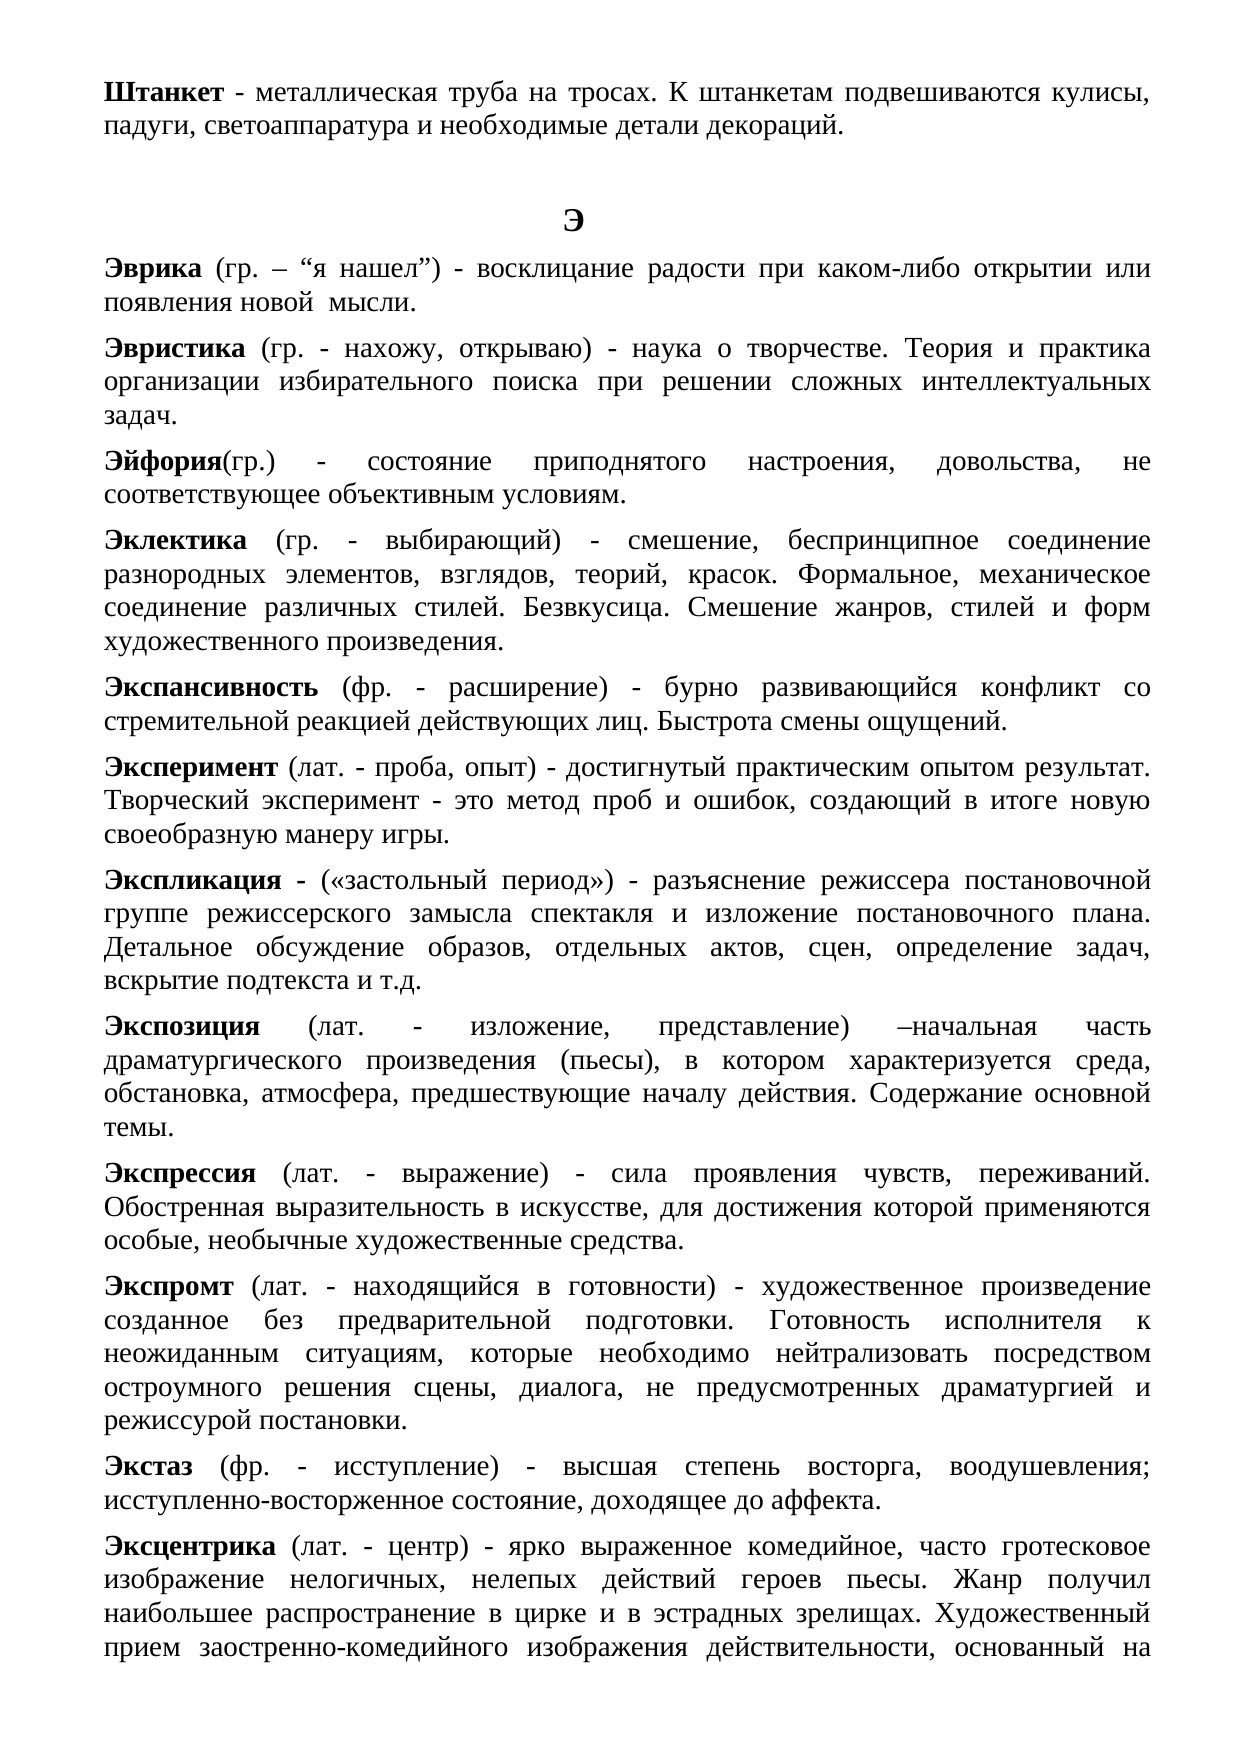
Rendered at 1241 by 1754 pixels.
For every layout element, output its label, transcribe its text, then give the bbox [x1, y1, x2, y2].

text Эксперимент (лат. - проба, опыт) - достигнутый практическим опытом результат. Творческий эксперимент - это метод проб и ошибок, создающий в итоге новую своеобразную манеру игры. [103, 749, 1152, 849]
text Штанкет - металлическая труба на тросах. К штанкетам подвешиваются кулисы, падуги, светоаппаратура и необходимые детали декораций. [103, 74, 1152, 141]
text Эйфория(гр.) - состояние приподнятого настроения, довольства, не соответствующее объективным условиям. [103, 443, 1152, 510]
text Экспансивность (фр. - расширение) - бурно развивающийся конфликт со стремительной реакцией действующих лиц. Быстрота смены ощущений. [103, 669, 1152, 736]
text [103, 1528, 1152, 1662]
text Эвристика (гр. - нахожу, открываю) - наука о творчестве. Теория и практика организации избирательного поиска при решении сложных интеллектуальных задач. [103, 330, 1152, 431]
text Экспромт (лат. - находящийся в готовности) - художественное произведение созданное без предварительной подготовки. Готовность исполнителя к неожиданным ситуациям, которые необходимо нейтрализовать посредством остроумного решения сцены, диалога, не предусмотренных драматургией и режиссурой постановки. [103, 1268, 1152, 1436]
text Эклектика (гр. - выбирающий) - смешение, беспринципное соединение разнородных элементов, взглядов, теорий, красок. Формальное, механическое соединение различных стилей. Безвкусица. Смешение жанров, стилей и форм художественного произведения. [103, 523, 1152, 657]
subtitle Э [103, 199, 1152, 238]
text Экспрессия (лат. - выражение) - сила проявления чувств, переживаний. Обостренная выразительность в искусстве, для достижения которой применяются особые, необычные художественные средства. [103, 1155, 1152, 1256]
text Эврика (гр. – “я нашел”) - восклицание радости при каком-либо открытии или появления новой мысли. [103, 250, 1152, 317]
text Экстаз (фр. - исступление) - высшая степень восторга, воодушевления; исступленно-восторженное состояние, доходящее до аффекта. [103, 1449, 1152, 1516]
text Экспликация - («застольный период») - разъяснение режиссера постановочной группе режиссерского замысла спектакля и изложение постановочного плана. Детальное обсуждение образов, отдельных актов, сцен, определение задач, вскрытие подтекста и т.д. [103, 862, 1152, 996]
text Экспозиция (лат. - изложение, представление) –начальная часть драматургического произведения (пьесы), в котором характеризуется среда, обстановка, атмосфера, предшествующие началу действия. Содержание основной темы. [103, 1009, 1152, 1143]
